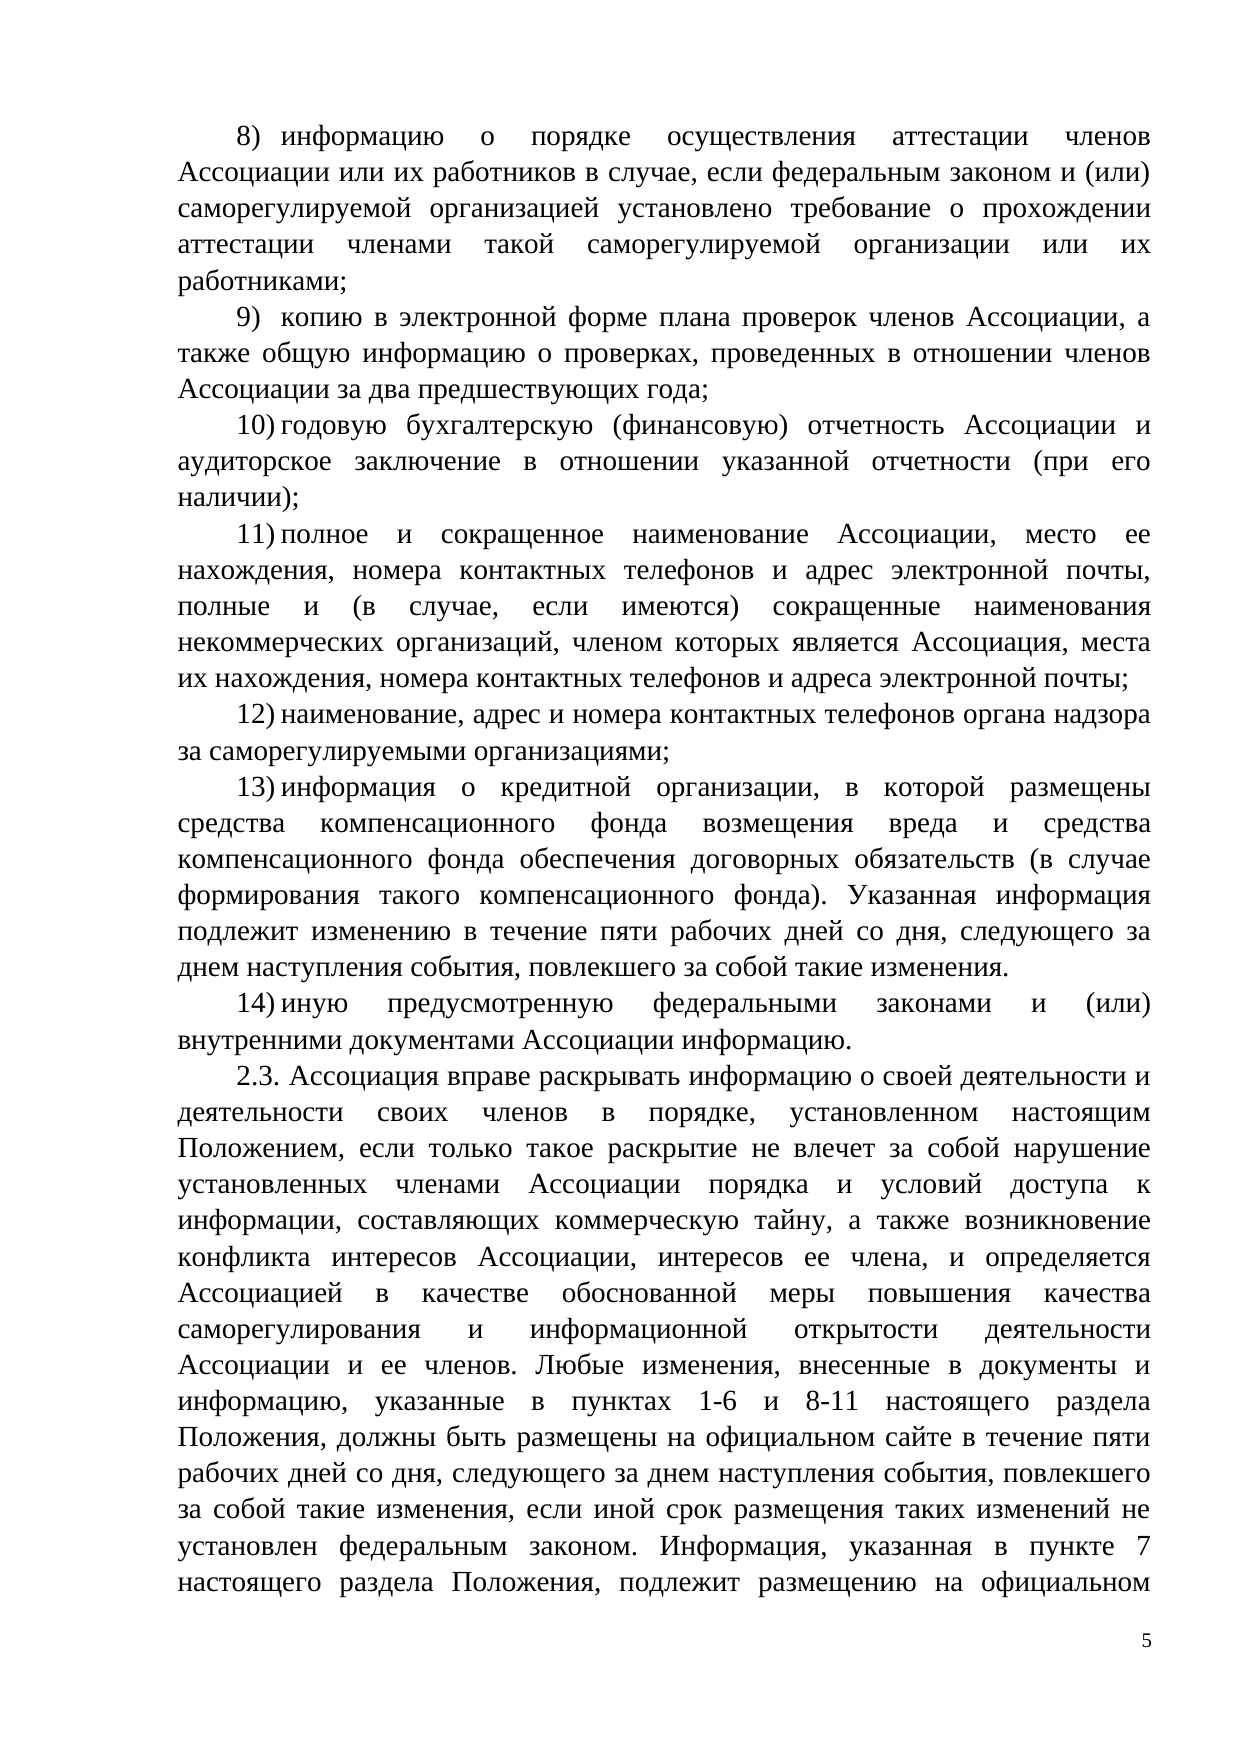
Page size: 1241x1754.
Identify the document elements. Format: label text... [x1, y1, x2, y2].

text 13) информация о кредитной организации, в которой размещены средства компенсационного фонда возмещения вреда и средства компенсационного фонда обеспечения договорных обязательств (в случае формирования такого компенсационного фонда). Указанная информация подлежит изменению в течение пяти рабочих дней со дня, следующего за днем наступления события, повлекшего за собой такие изменения. [177, 769, 1152, 983]
text 11) полное и сокращенное наименование Ассоциации, место ее нахождения, номера контактных телефонов и адрес электронной почты, полные и (в случае, если имеются) сокращенные наименования некоммерческих организаций, членом которых является Ассоциация, места их нахождения, номера контактных телефонов и адреса электронной почты; [177, 516, 1152, 694]
text 10) годовую бухгалтерскую (финансовую) отчетность Ассоциации и аудиторское заключение в отношении указанной отчетности (при его наличии); [177, 407, 1152, 513]
text 14) иную предусмотренную федеральными законами и (или) внутренними документами Ассоциации информацию. [177, 986, 1152, 1055]
text 12) наименование, адрес и номера контактных телефонов органа надзора за саморегулируемыми организациями; [177, 696, 1152, 766]
text 9) копию в электронной форме плана проверок членов Ассоциации, а также общую информацию о проверках, проведенных в отношении членов Ассоциации за два предшествующих года; [177, 299, 1152, 405]
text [177, 1058, 1152, 1597]
text 8) информацию о порядке осуществления аттестации членов Ассоциации или их работников в случае, если федеральным законом и (или) саморегулируемой организацией установлено требование о прохождении аттестации членами такой саморегулируемой организации или их работниками; [177, 118, 1152, 296]
